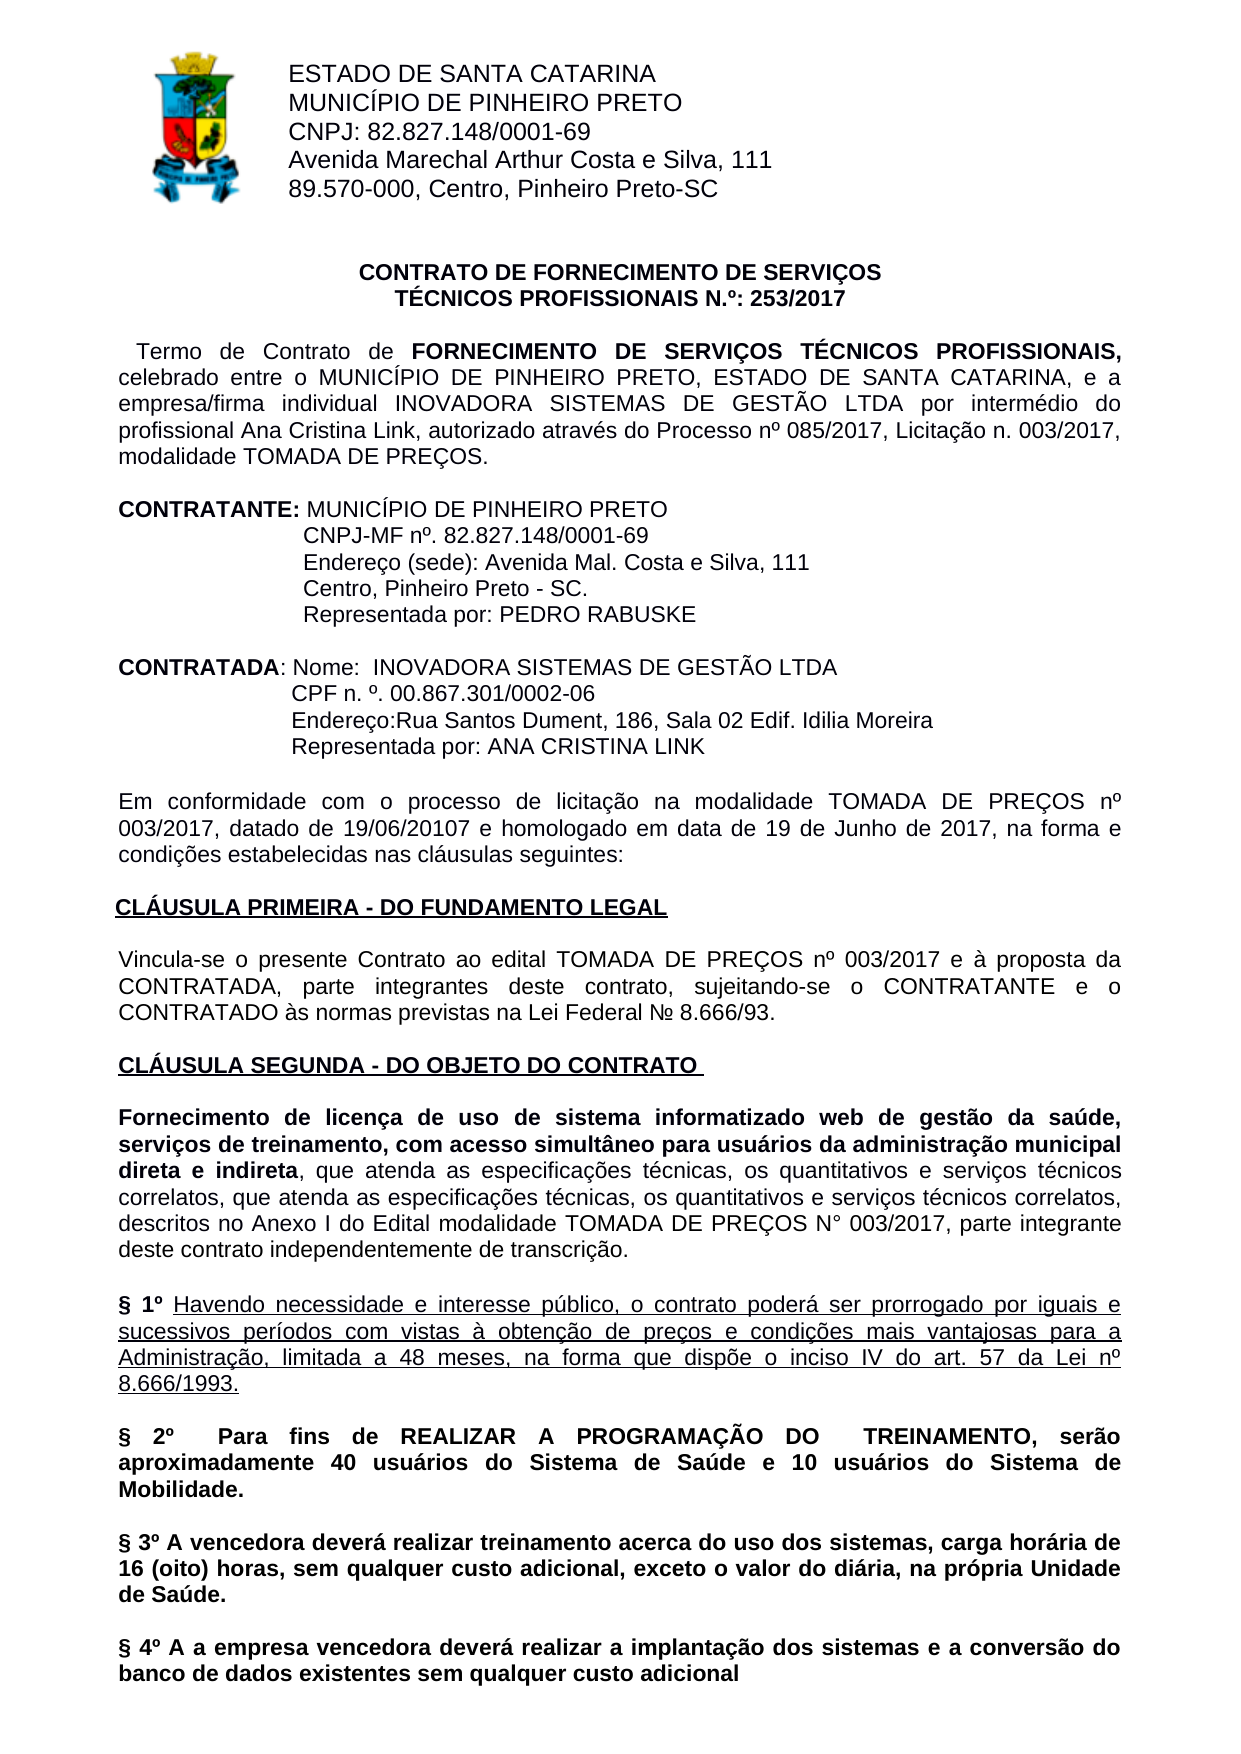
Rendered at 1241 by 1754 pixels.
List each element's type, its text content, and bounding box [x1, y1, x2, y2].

text CPF n. º. 00.867.301/0002-06 [266, 680, 1122, 707]
text Fornecimento de licença de uso de sistema informatizado web de gestão da saúde, serviços de treinamento, com acesso simultâneo para usuários da administração municipal direta e indireta, que atenda as especificações técnicas, os quantitativos e serviços técnicos correlatos, que atenda as especificações técnicas, os quantitativos e serviços técnicos correlatos, descritos no Anexo I do Edital modalidade TOMADA DE PREÇOS N° 003/2017, parte integrante deste contrato independentemente de transcrição. [118, 1104, 1122, 1262]
text TÉCNICOS PROFISSIONAIS N.º: 253/2017 [118, 285, 1122, 311]
text Centro, Pinheiro Preto - SC. [118, 575, 1122, 601]
text Em conformidade com o processo de licitação na modalidade TOMADA DE PREÇOS nº 003/2017, datado de 19/06/20107 e homologado em data de 19 de Junho de 2017, na forma e condições estabelecidas nas cláusulas seguintes: [118, 788, 1122, 867]
picture [118, 50, 275, 207]
subtitle CLÁUSULA SEGUNDA - DO OBJETO DO CONTRATO [118, 1052, 1122, 1078]
text Endereço (sede): Avenida Mal. Costa e Silva, 111 [118, 548, 1122, 575]
text § 1º Havendo necessidade e interesse público, o contrato poderá ser prorrogado por iguais e sucessivos períodos com vistas à obtenção de preços e condições mais vantajosas para a Administração, limitada a 48 meses, na forma que dispõe o inciso IV do art. 57 da Lei nº 8.666/1993. [118, 1291, 1122, 1340]
text § 1º Havendo necessidade e interesse público, o contrato poderá ser prorrogado por iguais e sucessivos períodos com vistas à obtenção de preços e condições mais vantajosas para a Administração, limitada a 48 meses, na forma que dispõe o inciso IV do art. 57 da Lei nº 8.666/1993. [118, 1342, 1122, 1397]
text Termo de Contrato de FORNECIMENTO DE SERVIÇOS TÉCNICOS PROFISSIONAIS, celebrado entre o MUNICÍPIO DE PINHEIRO PRETO, ESTADO DE SANTA CATARINA, e a empresa/firma individual INOVADORA SISTEMAS DE GESTÃO LTDA por intermédio do profissional Ana Cristina Link, autorizado através do Processo nº 085/2017, Licitação n. 003/2017, modalidade TOMADA DE PREÇOS. [118, 338, 1122, 469]
text § 4º A a empresa vencedora deverá realizar a implantação dos sistemas e a conversão do banco de dados existentes sem qualquer custo adicional [118, 1634, 1122, 1687]
text § 2º Para fins de REALIZAR A PROGRAMAÇÃO DO TREINAMENTO, serão aproximadamente 40 usuários do Sistema de Saúde e 10 usuários do Sistema de Mobilidade. [118, 1423, 1122, 1502]
text CNPJ-MF nº. 82.827.148/0001-69 [118, 522, 1122, 548]
text Representada por: PEDRO RABUSKE [118, 601, 1122, 628]
text CONTRATANTE: MUNICÍPIO DE PINHEIRO PRETO [118, 496, 1122, 522]
text CONTRATO DE FORNECIMENTO DE SERVIÇOS [118, 259, 1122, 285]
text § 3º A vencedora deverá realizar treinamento acerca do uso dos sistemas, carga horária de 16 (oito) horas, sem qualquer custo adicional, exceto o valor do diária, na própria Unidade de Saúde. [118, 1528, 1122, 1607]
subtitle CLÁUSULA PRIMEIRA - DO FUNDAMENTO LEGAL [115, 893, 1122, 920]
text CONTRATADA: Nome: INOVADORA SISTEMAS DE GESTÃO LTDA [118, 654, 1122, 680]
text Endereço:Rua Santos Dument, 186, Sala 02 Edif. Idilia Moreira [266, 707, 1122, 733]
text Representada por: ANA CRISTINA LINK [266, 733, 1122, 759]
text Vincula-se o presente Contrato ao edital TOMADA DE PREÇOS nº 003/2017 e à proposta da CONTRATADA, parte integrantes deste contrato, sujeitando-se o CONTRATANTE e o CONTRATADO às normas previstas na Lei Federal № 8.666/93. [118, 946, 1122, 1025]
